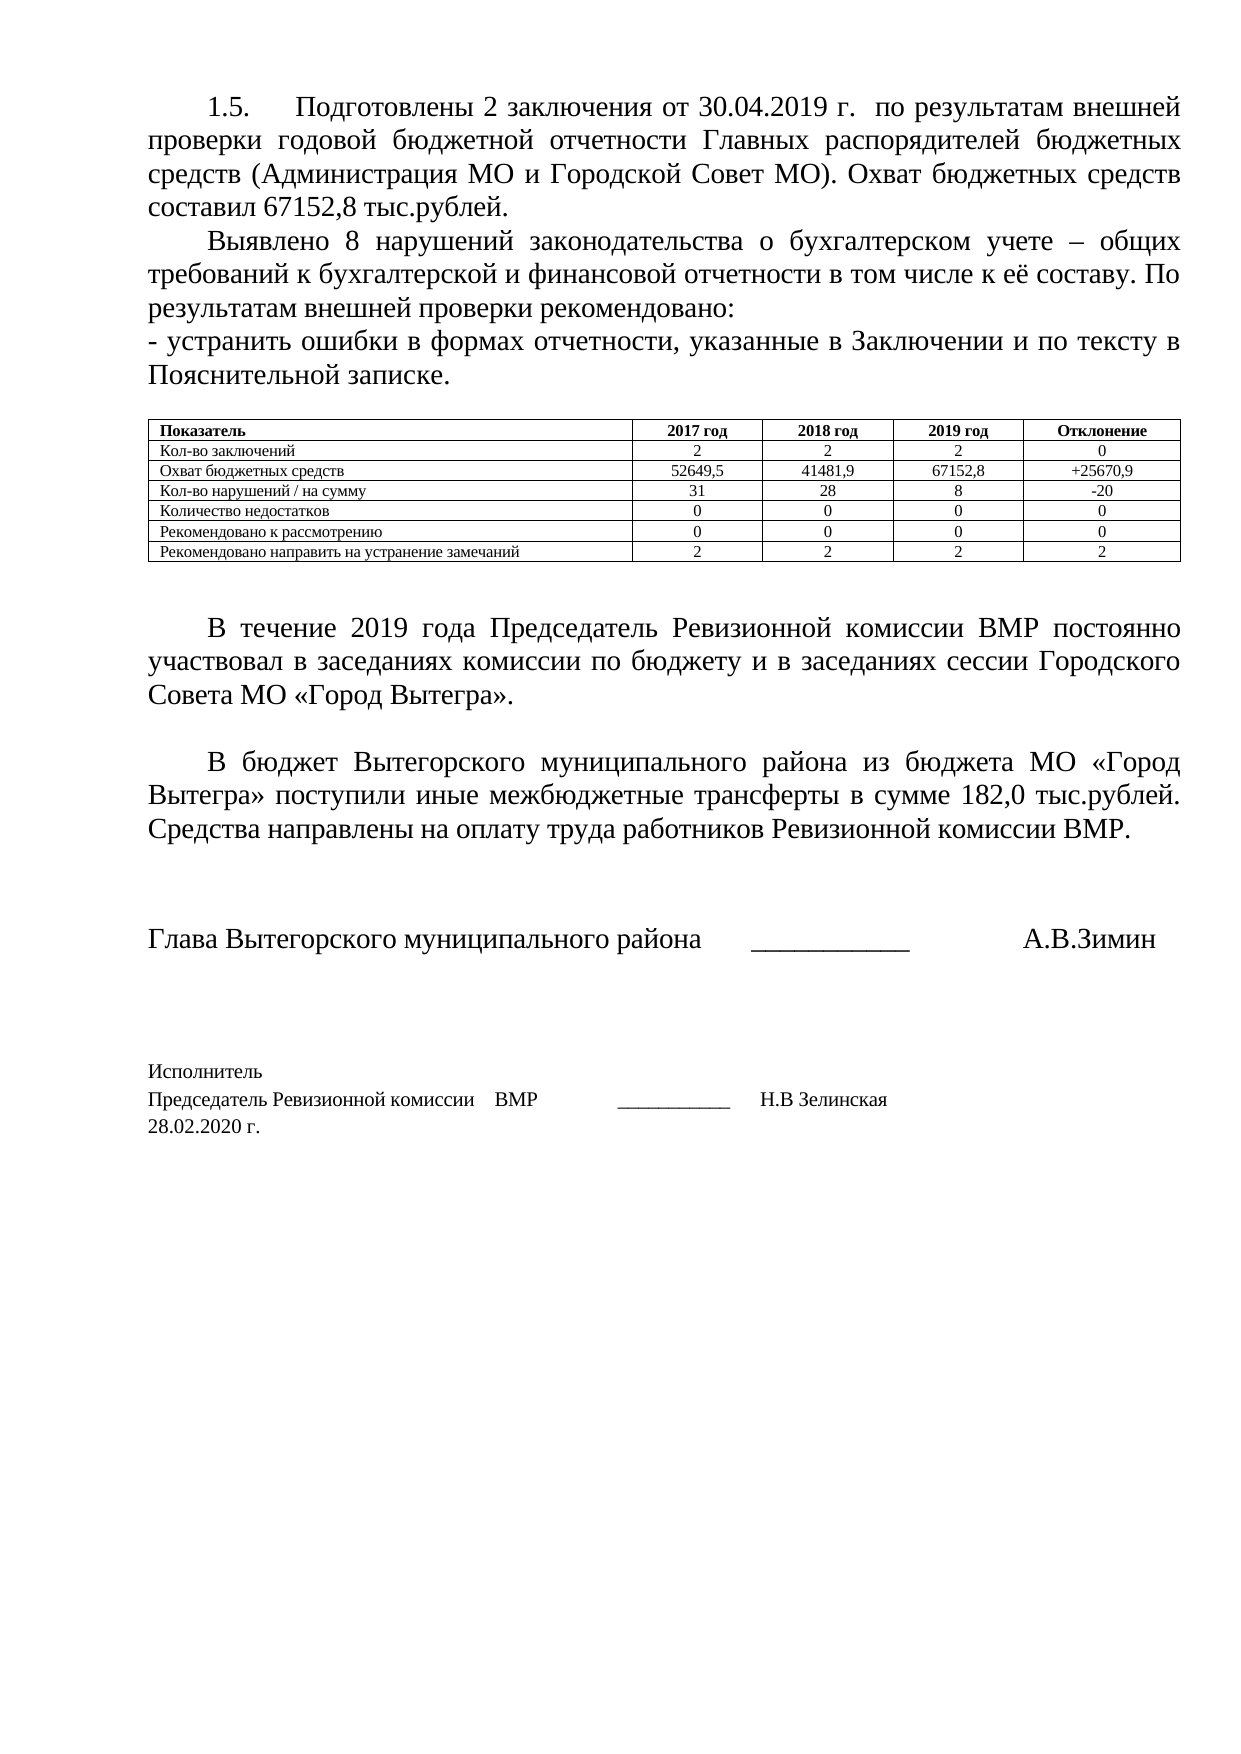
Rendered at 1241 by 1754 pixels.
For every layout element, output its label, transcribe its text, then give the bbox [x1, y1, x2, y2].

table_cell 0 [894, 501, 1023, 520]
table_cell Рекомендовано к рассмотрению [149, 521, 632, 541]
table_header Отклонение [1024, 420, 1180, 439]
text В течение 2019 года Председатель Ревизионной комиссии ВМР постоянно участвовал в заседаниях комиссии по бюджету и в заседаниях сессии Городского Совета МО «Город Вытегра». [148, 610, 1181, 710]
table_cell 0 [894, 521, 1023, 541]
table_cell 2 [894, 542, 1023, 561]
table_cell Рекомендовано направить на устранение замечаний [149, 542, 632, 561]
table_header 2017 год [633, 420, 762, 439]
table_cell -20 [1024, 481, 1180, 500]
text Глава Вытегорского муниципального района ___________ А.В.Зимин [148, 922, 1181, 955]
table_cell +25670,9 [1024, 461, 1180, 480]
table_cell 0 [1024, 441, 1180, 460]
table_cell 2 [1024, 542, 1180, 561]
table_cell 2 [633, 441, 762, 460]
table_cell 0 [1024, 501, 1180, 520]
table_cell 52649,5 [633, 461, 762, 480]
table_cell 0 [763, 501, 893, 520]
table_cell 28 [763, 481, 893, 500]
table_header 2018 год [763, 420, 893, 439]
table_cell 8 [894, 481, 1023, 500]
table_cell 0 [633, 521, 762, 541]
table_cell 2 [763, 542, 893, 561]
text - устранить ошибки в формах отчетности, указанные в Заключении и по тексту в Пояснительной записке. [148, 323, 1181, 391]
text 28.02.2020 г. [148, 1114, 1181, 1138]
table_cell 2 [763, 441, 893, 460]
table_cell 67152,8 [894, 461, 1023, 480]
table_cell 0 [1024, 521, 1180, 541]
text Председатель Ревизионной комиссии ВМР ___________ Н.В Зелинская [148, 1087, 1181, 1111]
table_header Показатель [149, 420, 632, 439]
text Выявлено 8 нарушений законодательства о бухгалтерском учете – общих требований к бухгалтерской и финансовой отчетности в том числе к её составу. По результатам внешней проверки рекомендовано: [148, 223, 1181, 323]
table_cell 0 [763, 521, 893, 541]
table_cell Кол-во заключений [149, 441, 632, 460]
table_cell 2 [894, 441, 1023, 460]
table_cell 2 [633, 542, 762, 561]
table_cell 41481,9 [763, 461, 893, 480]
list Подготовлены 2 заключения от 30.04.2019 г. по результатам внешней проверки годовой бюджетной отчетности Главных распорядителей бюджетных средств (Администрация МО и Городской Совет МО). Охват бюджетных средств составил 67152,8 тыс.рублей. [148, 89, 1181, 223]
text В бюджет Вытегорского муниципального района из бюджета МО «Город Вытегра» поступили иные межбюджетные трансферты в сумме 182,0 тыс.рублей. Средства направлены на оплату труда работников Ревизионной комиссии ВМР. [148, 744, 1181, 844]
table_cell Количество недостатков [149, 501, 632, 520]
table_header 2019 год [894, 420, 1023, 439]
table_cell Охват бюджетных средств [149, 461, 632, 480]
text Исполнитель [148, 1059, 1181, 1083]
table_cell Кол-во нарушений / на сумму [149, 481, 632, 500]
table_cell 0 [633, 501, 762, 520]
table_cell 31 [633, 481, 762, 500]
